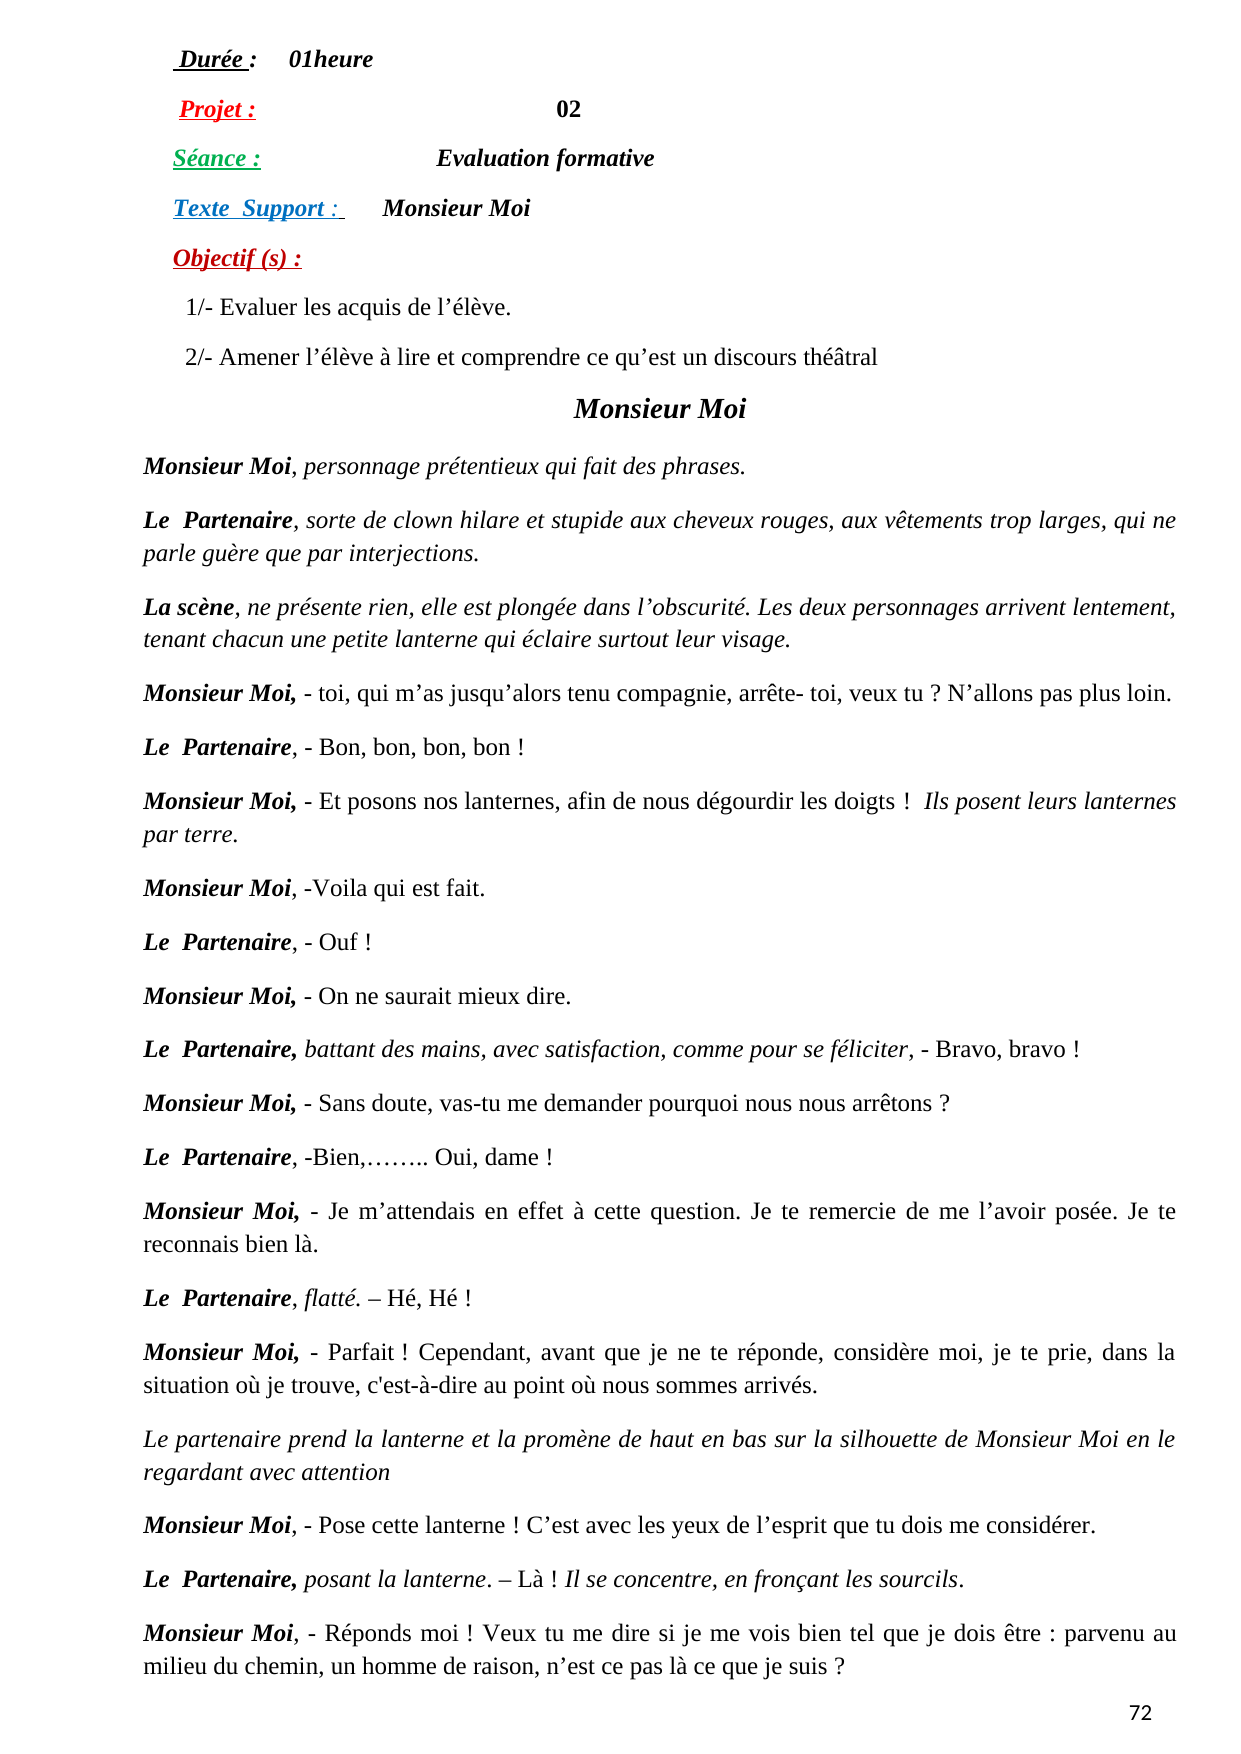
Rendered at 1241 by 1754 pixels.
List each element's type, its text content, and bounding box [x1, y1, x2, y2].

text Monsieur Moi, - Sans doute, vas-tu me demander pourquoi nous nous arrêtons ? [143, 1088, 1177, 1117]
text Le Partenaire, flatté. – Hé, Hé ! [143, 1283, 1177, 1312]
text Objectif (s) : [173, 243, 1177, 271]
text Monsieur Moi, - Parfait ! Cependant, avant que je ne te réponde, considère moi, je te prie, dans la situation où je trouve, c'est-à-dire au point où nous sommes arrivés. [143, 1337, 1177, 1399]
text Monsieur Moi [143, 391, 1177, 425]
text Monsieur Moi, - Réponds moi ! Veux tu me dire si je me vois bien tel que je dois être : parvenu au milieu du chemin, un homme de raison, n’est ce pas là ce que je suis ? [143, 1618, 1177, 1680]
text Le Partenaire, - Bon, bon, bon, bon ! [143, 732, 1177, 761]
text Texte Support : Monsieur Moi [173, 193, 1177, 222]
text Le partenaire prend la lanterne et la promène de haut en bas sur la silhouette de Monsieur Moi en le regardant avec attention [143, 1424, 1177, 1486]
text 1/- Evaluer les acquis de l’élève. [173, 292, 1177, 321]
text Projet : 02 [173, 94, 1177, 123]
text Monsieur Moi, - toi, qui m’as jusqu’alors tenu compagnie, arrête- toi, veux tu ? N’allons pas plus loin. [143, 678, 1177, 707]
text Monsieur Moi, personnage prétentieux qui fait des phrases. [143, 451, 1177, 479]
text Monsieur Moi, - On ne saurait mieux dire. [143, 981, 1177, 1009]
text Monsieur Moi, - Et posons nos lanternes, afin de nous dégourdir les doigts ! Ils posent leurs lanternes par terre. [143, 786, 1177, 848]
text Le Partenaire, posant la lanterne. – Là ! Il se concentre, en fronçant les sourcils. [143, 1564, 1177, 1593]
text Le Partenaire, - Ouf ! [143, 927, 1177, 956]
text La scène, ne présente rien, elle est plongée dans l’obscurité. Les deux personnages arrivent lentement, tenant chacun une petite lanterne qui éclaire surtout leur visage. [143, 592, 1177, 653]
text Monsieur Moi, - Pose cette lanterne ! C’est avec les yeux de l’esprit que tu dois me considérer. [143, 1511, 1177, 1539]
text Le Partenaire, sorte de clown hilare et stupide aux cheveux rouges, aux vêtements trop larges, qui ne parle guère que par interjections. [143, 505, 1177, 566]
text Le Partenaire, -Bien,…….. Oui, dame ! [143, 1142, 1177, 1171]
text Le Partenaire, battant des mains, avec satisfaction, comme pour se féliciter, - Bravo, bravo ! [143, 1034, 1177, 1063]
text Durée : 01heure [173, 44, 1177, 73]
text Monsieur Moi, -Voila qui est fait. [143, 873, 1177, 902]
text 2/- Amener l’élève à lire et comprendre ce qu’est un discours théâtral [128, 342, 1177, 371]
text Monsieur Moi, - Je m’attendais en effet à cette question. Je te remercie de me l’avoir posée. Je te reconnais bien là. [143, 1196, 1177, 1258]
text Séance : Evaluation formative [173, 143, 1177, 172]
